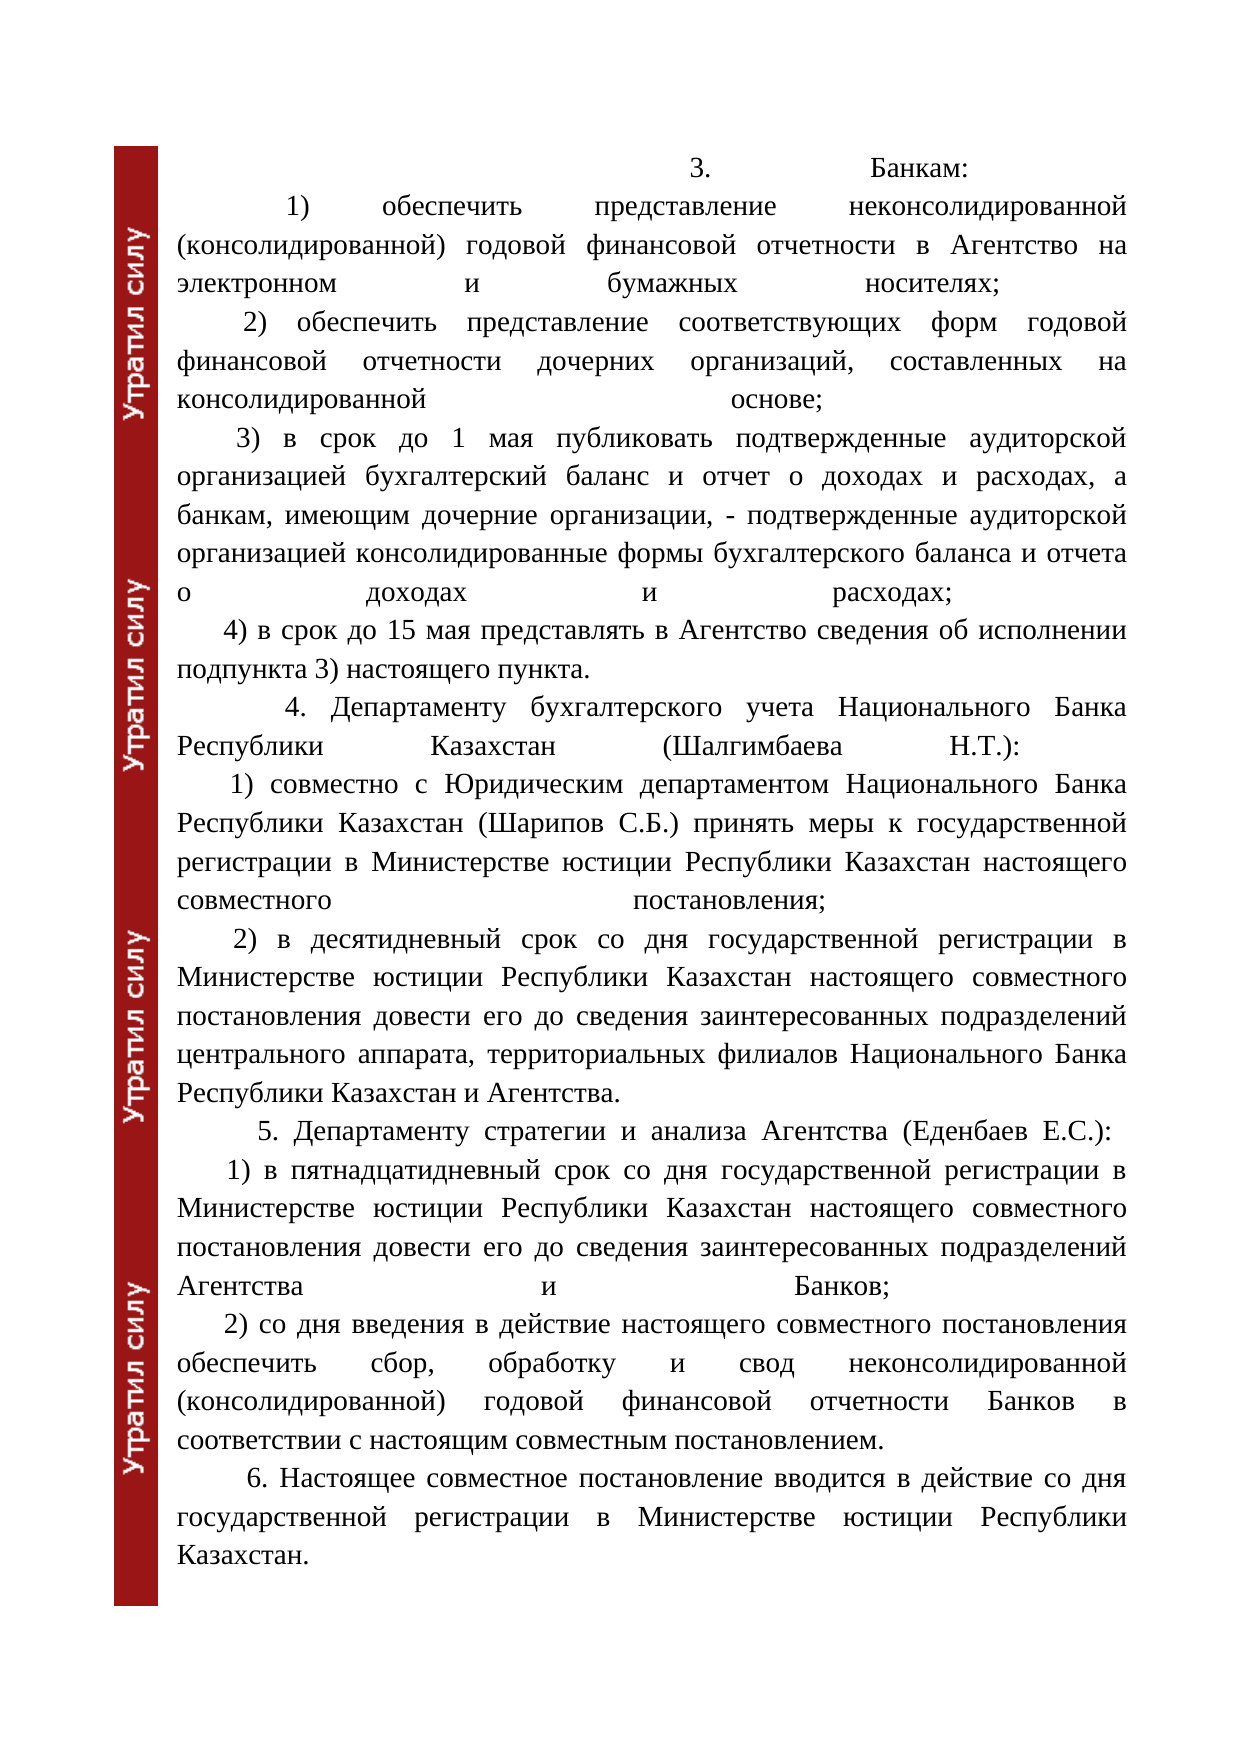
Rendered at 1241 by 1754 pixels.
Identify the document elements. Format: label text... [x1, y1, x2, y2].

text 5. Департаменту стратегии и анализа Агентства (Еденбаев Е.С.): 1) в пятнадцатидневный срок со дня государственной регистрации в Министерстве юстиции Республики Казахстан настоящего совместного постановления довести его до сведения заинтересованных подразделений Агентства и Банков; 2) со дня введения в действие настоящего совместного постановления обеспечить сбор, обработку и свод неконсолидированной (консолидированной) годовой финансовой отчетности Банков в соответствии с настоящим совместным постановлением. [112, 1113, 1128, 1455]
text 4. Департаменту бухгалтерского учета Национального Банка Республики Казахстан (Шалгимбаева Н.Т.): 1) совместно с Юридическим департаментом Национального Банка Республики Казахстан (Шарипов С.Б.) принять меры к государственной регистрации в Министерстве юстиции Республики Казахстан настоящего совместного постановления; 2) в десятидневный срок со дня государственной регистрации в Министерстве юстиции Республики Казахстан настоящего совместного постановления довести его до сведения заинтересованных подразделений центрального аппарата, территориальных филиалов Национального Банка Республики Казахстан и Агентства. [112, 689, 1128, 1108]
picture [114, 1571, 158, 1606]
picture [114, 1455, 158, 1460]
picture [114, 146, 158, 150]
picture [114, 1108, 158, 1113]
text 6. Настоящее совместное постановление вводится в действие со дня государственной регистрации в Министерстве юстиции Республики Казахстан. [112, 1460, 1128, 1571]
picture [114, 684, 158, 689]
text 3. Банкам: 1) обеспечить представление неконсолидированной (консолидированной) годовой финансовой отчетности в Агентство на электронном и бумажных носителях; 2) обеспечить представление соответствующих форм годовой финансовой отчетности дочерних организаций, составленных на консолидированной основе; 3) в срок до 1 мая публиковать подтвержденные аудиторской организацией бухгалтерский баланс и отчет о доходах и расходах, а банкам, имеющим дочерние организации, - подтвержденные аудиторской организацией консолидированные формы бухгалтерского баланса и отчета о доходах и расходах; 4) в срок до 15 мая представлять в Агентство сведения об исполнении подпункта 3) настоящего пункта. [112, 150, 1128, 684]
